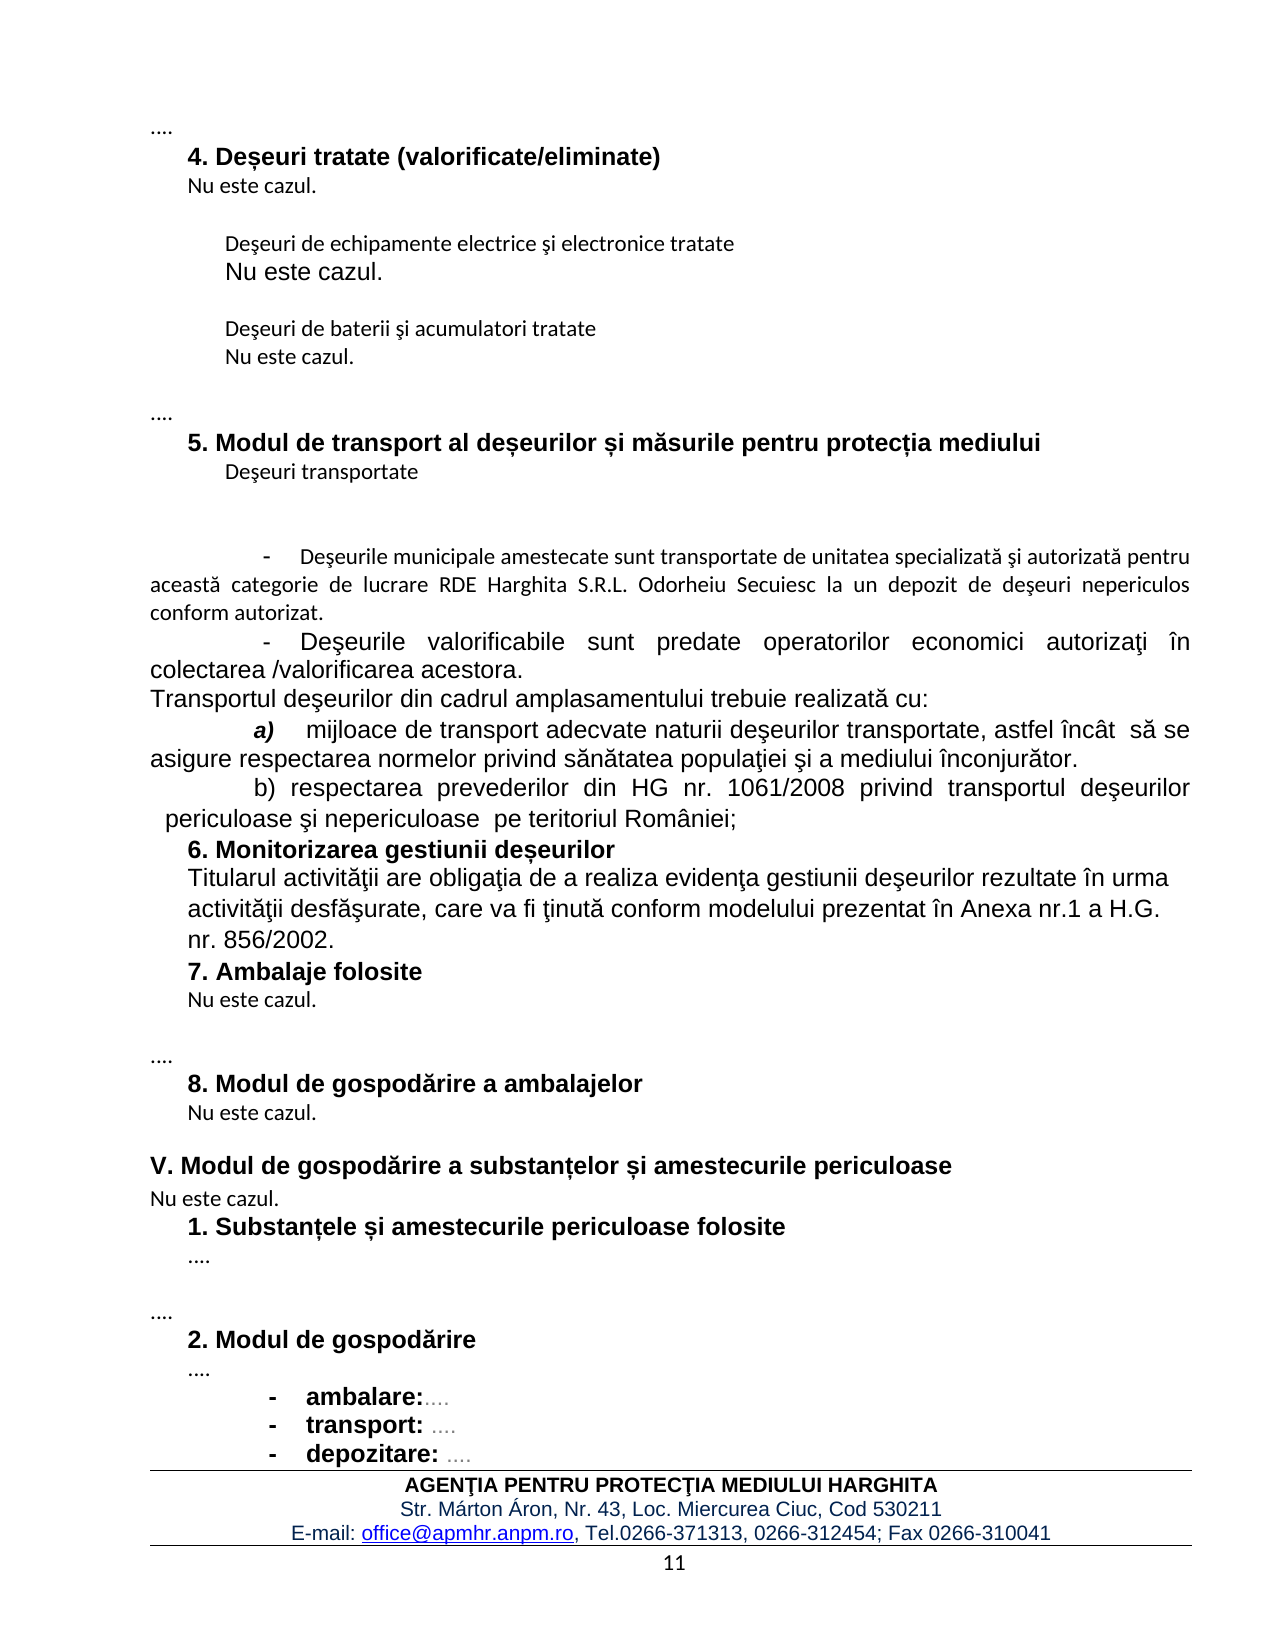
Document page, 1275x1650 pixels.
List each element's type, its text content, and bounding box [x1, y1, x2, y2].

subtitle 5. Modul de transport al deșeurilor și măsurile pentru protecția mediului [187, 428, 1192, 457]
subtitle 2. Modul de gospodărire [187, 1325, 1192, 1354]
list depozitare: [268, 1439, 1192, 1468]
subtitle V. Modul de gospodărire a substanțelor și amestecurile periculoase [150, 1151, 1192, 1180]
list ambalare: [268, 1382, 1192, 1410]
subtitle 7. Ambalaje folosite [187, 956, 1192, 985]
list transport: [268, 1410, 1192, 1439]
subtitle 6. Monitorizarea gestiunii deșeurilor [187, 834, 1192, 863]
subtitle 8. Modul de gospodărire a ambalajelor [187, 1069, 1192, 1098]
subtitle 1. Substanțele și amestecurile periculoase folosite [187, 1212, 1192, 1241]
subtitle 4. Deșeuri tratate (valorificate/eliminate) [187, 142, 1192, 171]
